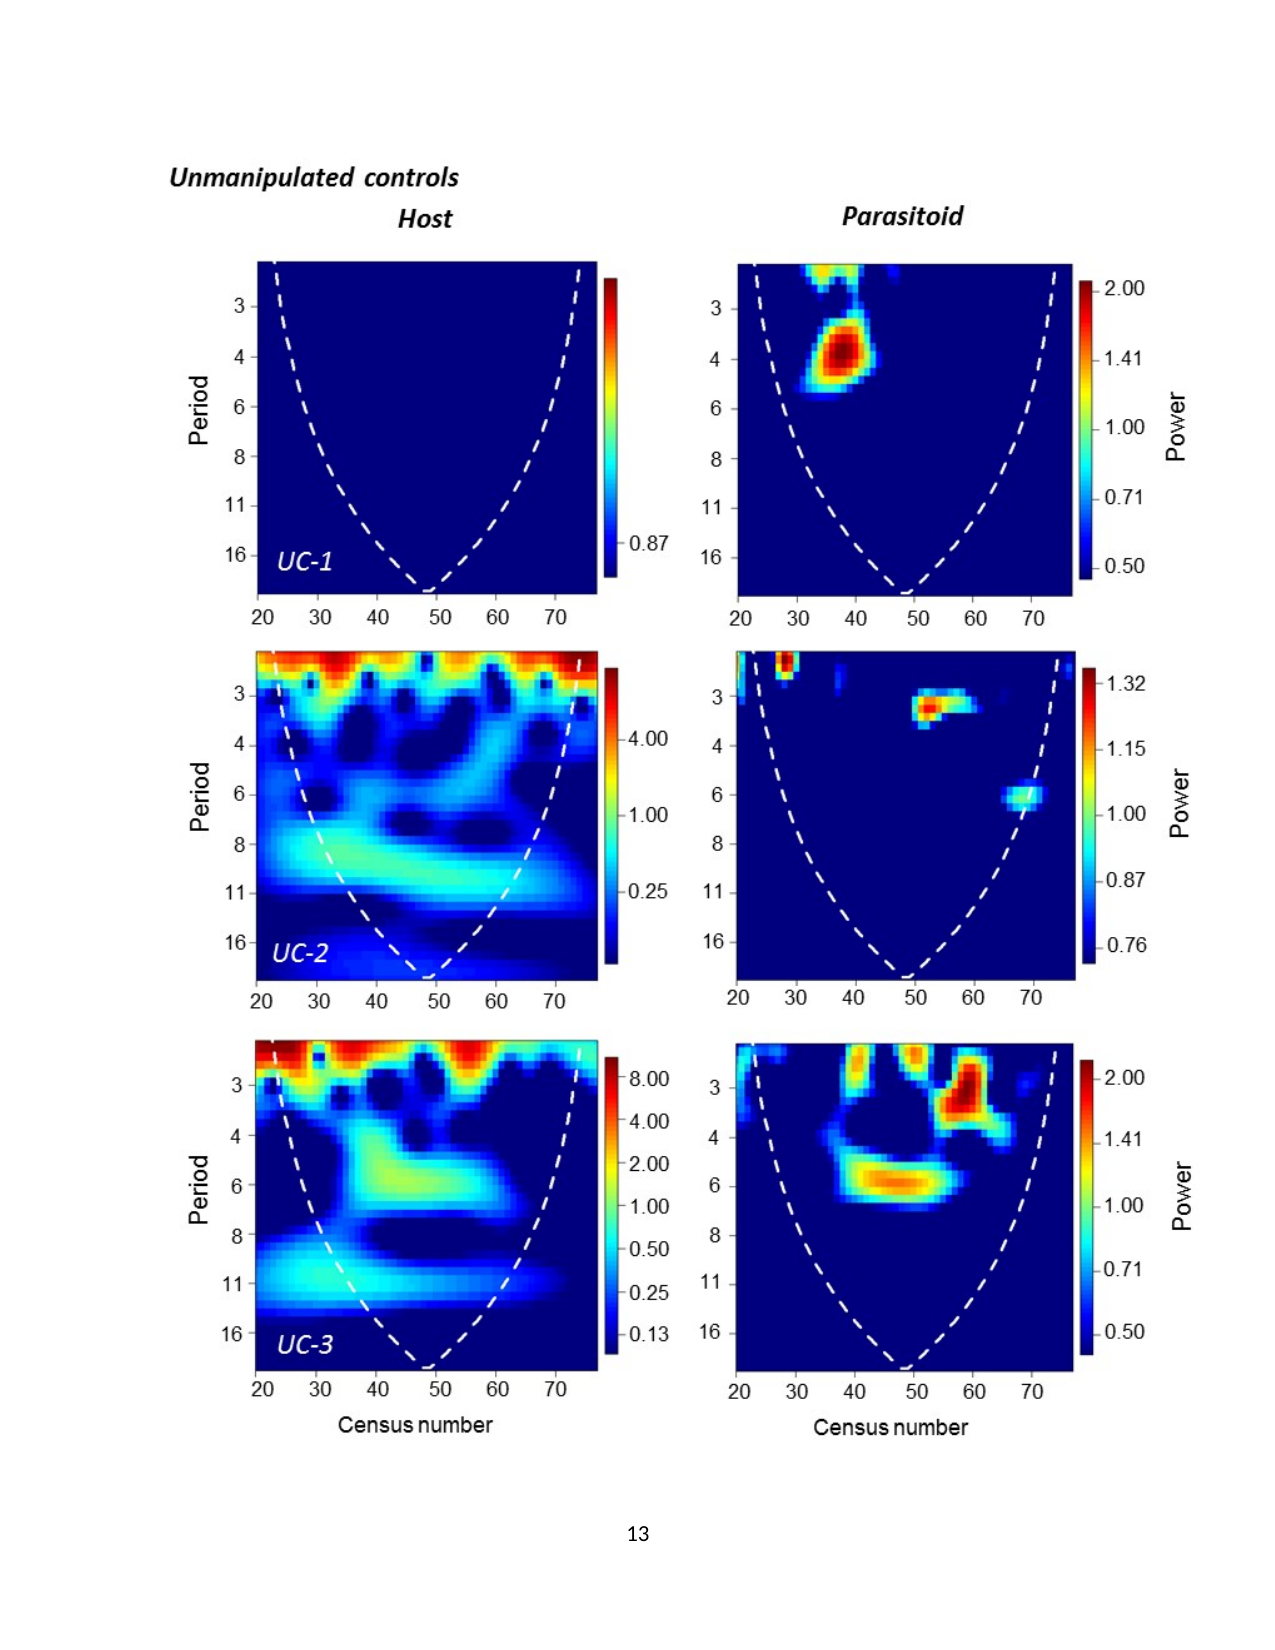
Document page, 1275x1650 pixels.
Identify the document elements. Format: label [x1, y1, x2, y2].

picture [150, 150, 1210, 1454]
